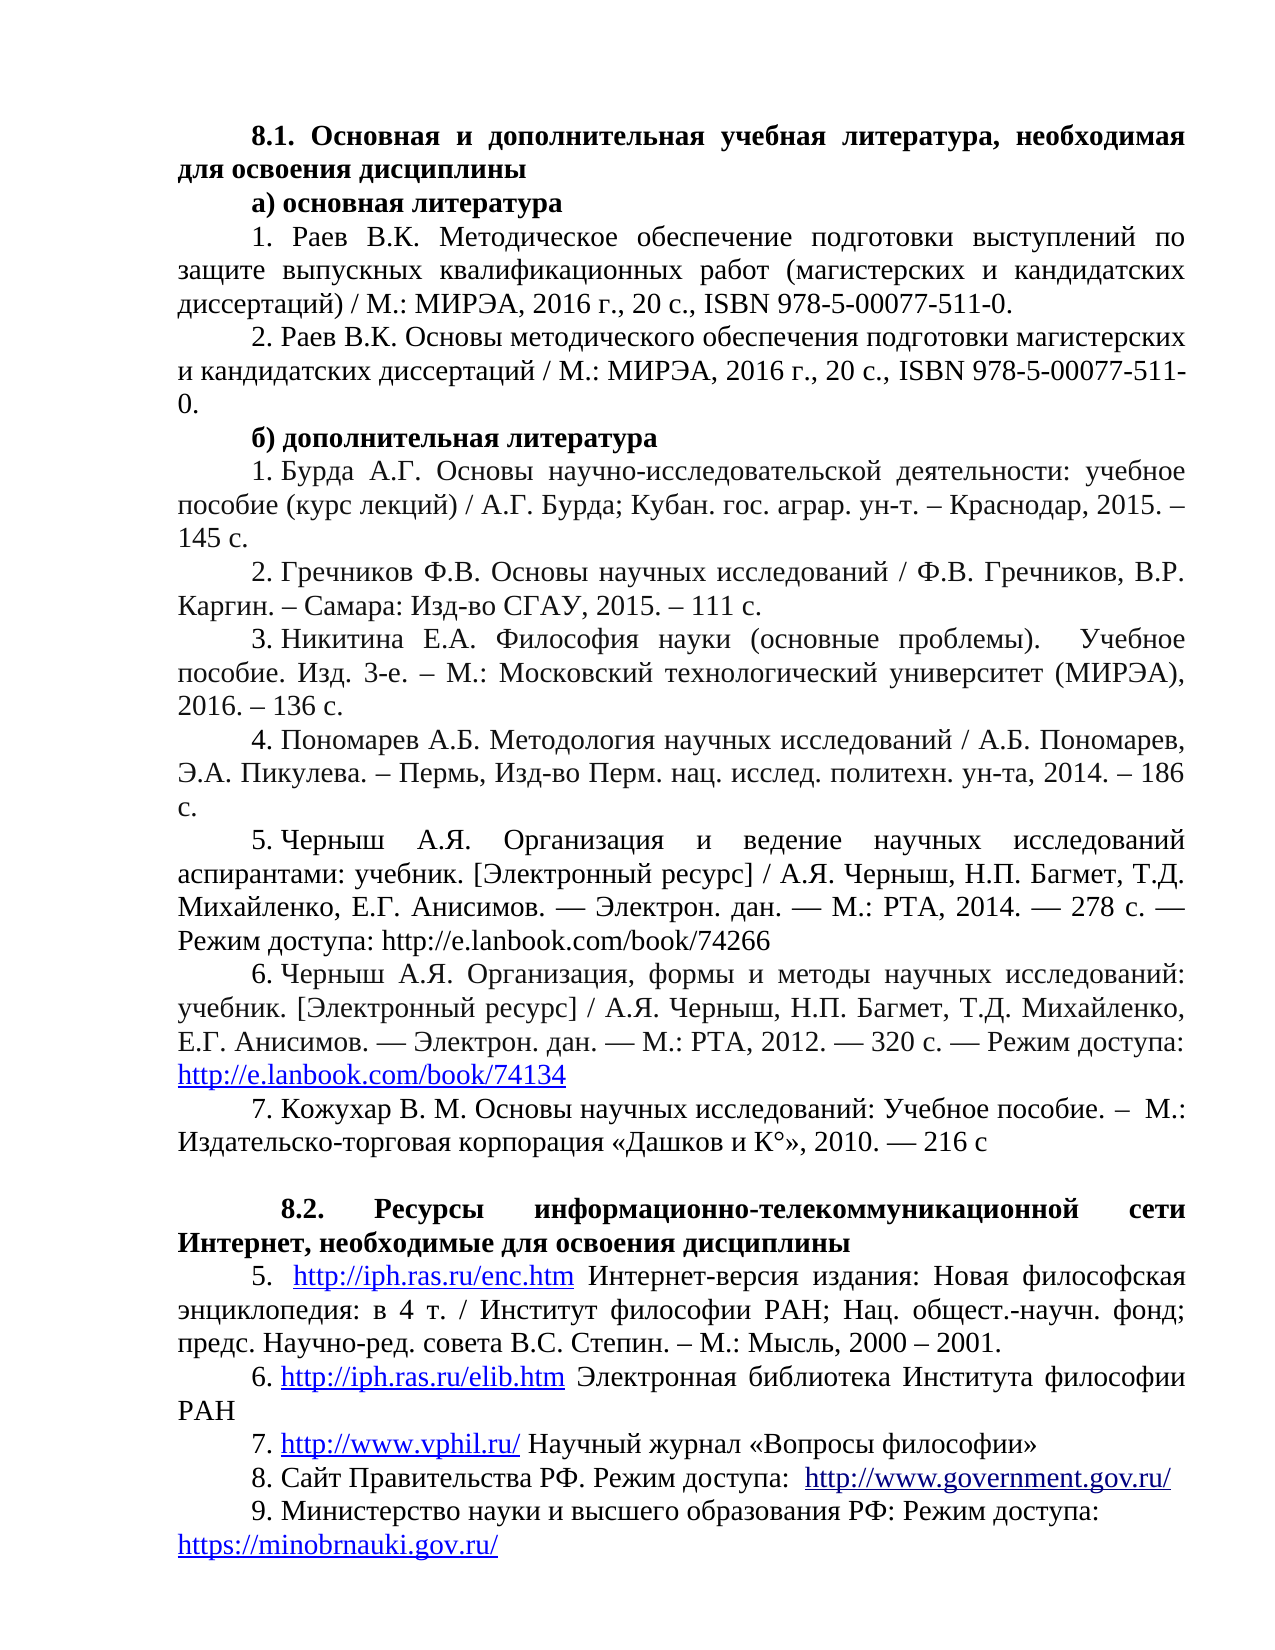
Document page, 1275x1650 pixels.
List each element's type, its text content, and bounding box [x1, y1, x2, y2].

list Гречников Ф.В. Основы научных исследований / Ф.В. Гречников, В.Р. Каргин. – Самара: Изд-во СГАУ, 2015. – 111 с. [177, 554, 1186, 621]
text 8.1. Основная и дополнительная учебная литература, необходимая для освоения дисциплины [177, 118, 1186, 185]
list Кожухар В. М. Основы научных исследований: Учебное пособие. – М.: Издательско-торговая корпорация «Дашков и К°», 2010. — 216 с [177, 1091, 1186, 1158]
list Бурда А.Г. Основы научно-исследовательской деятельности: учебное пособие (курс лекций) / А.Г. Бурда; Кубан. гос. аграр. ун-т. – Краснодар, 2015. – 145 с. [177, 453, 1186, 554]
list Министерство науки и высшего образования РФ: Режим доступа: https://minobrnauki.gov.ru/ [177, 1493, 1186, 1560]
text 1. Раев В.К. Методическое обеспечение подготовки выступлений по защите выпускных квалификационных работ (магистерских и кандидатских диссертаций) / М.: МИРЭА, 2016 г., 20 с., ISBN 978-5-00077-511-0. [177, 219, 1186, 319]
list http://iph.ras.ru/elib.htm Электронная библиотека Института философии РАН [177, 1359, 1186, 1426]
list http://iph.ras.ru/enc.htm Интернет-версия издания: Новая философская энциклопедия: в 4 т. / Институт философии РАН; Нац. общест.-научн. фонд; предс. Научно-ред. совета В.С. Степин. – М.: Мысль, 2000 – 2001. [177, 1258, 1186, 1359]
list http://www.vphil.ru/ Научный журнал «Вопросы философии» [177, 1426, 1186, 1460]
list Черныш А.Я. Организация, формы и методы научных исследований: учебник. [Электронный ресурс] / А.Я. Черныш, Н.П. Багмет, Т.Д. Михайленко, Е.Г. Анисимов. — Электрон. дан. — М.: РТА, 2012. — 320 с. — Режим доступа: http://e.lanbook.com/book/74134 [177, 957, 1186, 1091]
text б) дополнительная литература [177, 420, 1186, 453]
list Никитина Е.А. Философия науки (основные проблемы). Учебное пособие. Изд. 3-е. – М.: Московский технологический университет (МИРЭА), 2016. – 136 с. [177, 621, 1186, 722]
text а) основная литература [177, 185, 1186, 219]
list Сайт Правительства РФ. Режим доступа: http://www.government.gov.ru/ [177, 1460, 1186, 1493]
text 8.2. Ресурсы информационно-телекоммуникационной сети Интернет, необходимые для освоения дисциплины [177, 1191, 1186, 1258]
list Черныш А.Я. Организация и ведение научных исследований аспирантами: учебник. [Электронный ресурс] / А.Я. Черныш, Н.П. Багмет, Т.Д. Михайленко, Е.Г. Анисимов. — Электрон. дан. — М.: РТА, 2014. — 278 с. — Режим доступа: http://e.lanbook.com/book/74266 [177, 822, 1186, 957]
text 2. Раев В.К. Основы методического обеспечения подготовки магистерских и кандидатских диссертаций / М.: МИРЭА, 2016 г., 20 с., ISBN 978-5-00077-511-0. [177, 319, 1186, 420]
list Пономарев А.Б. Методология научных исследований / А.Б. Пономарев, Э.А. Пикулева. – Пермь, Изд-во Перм. нац. исслед. политехн. ун-та, 2014. – 186 с. [177, 722, 1186, 822]
